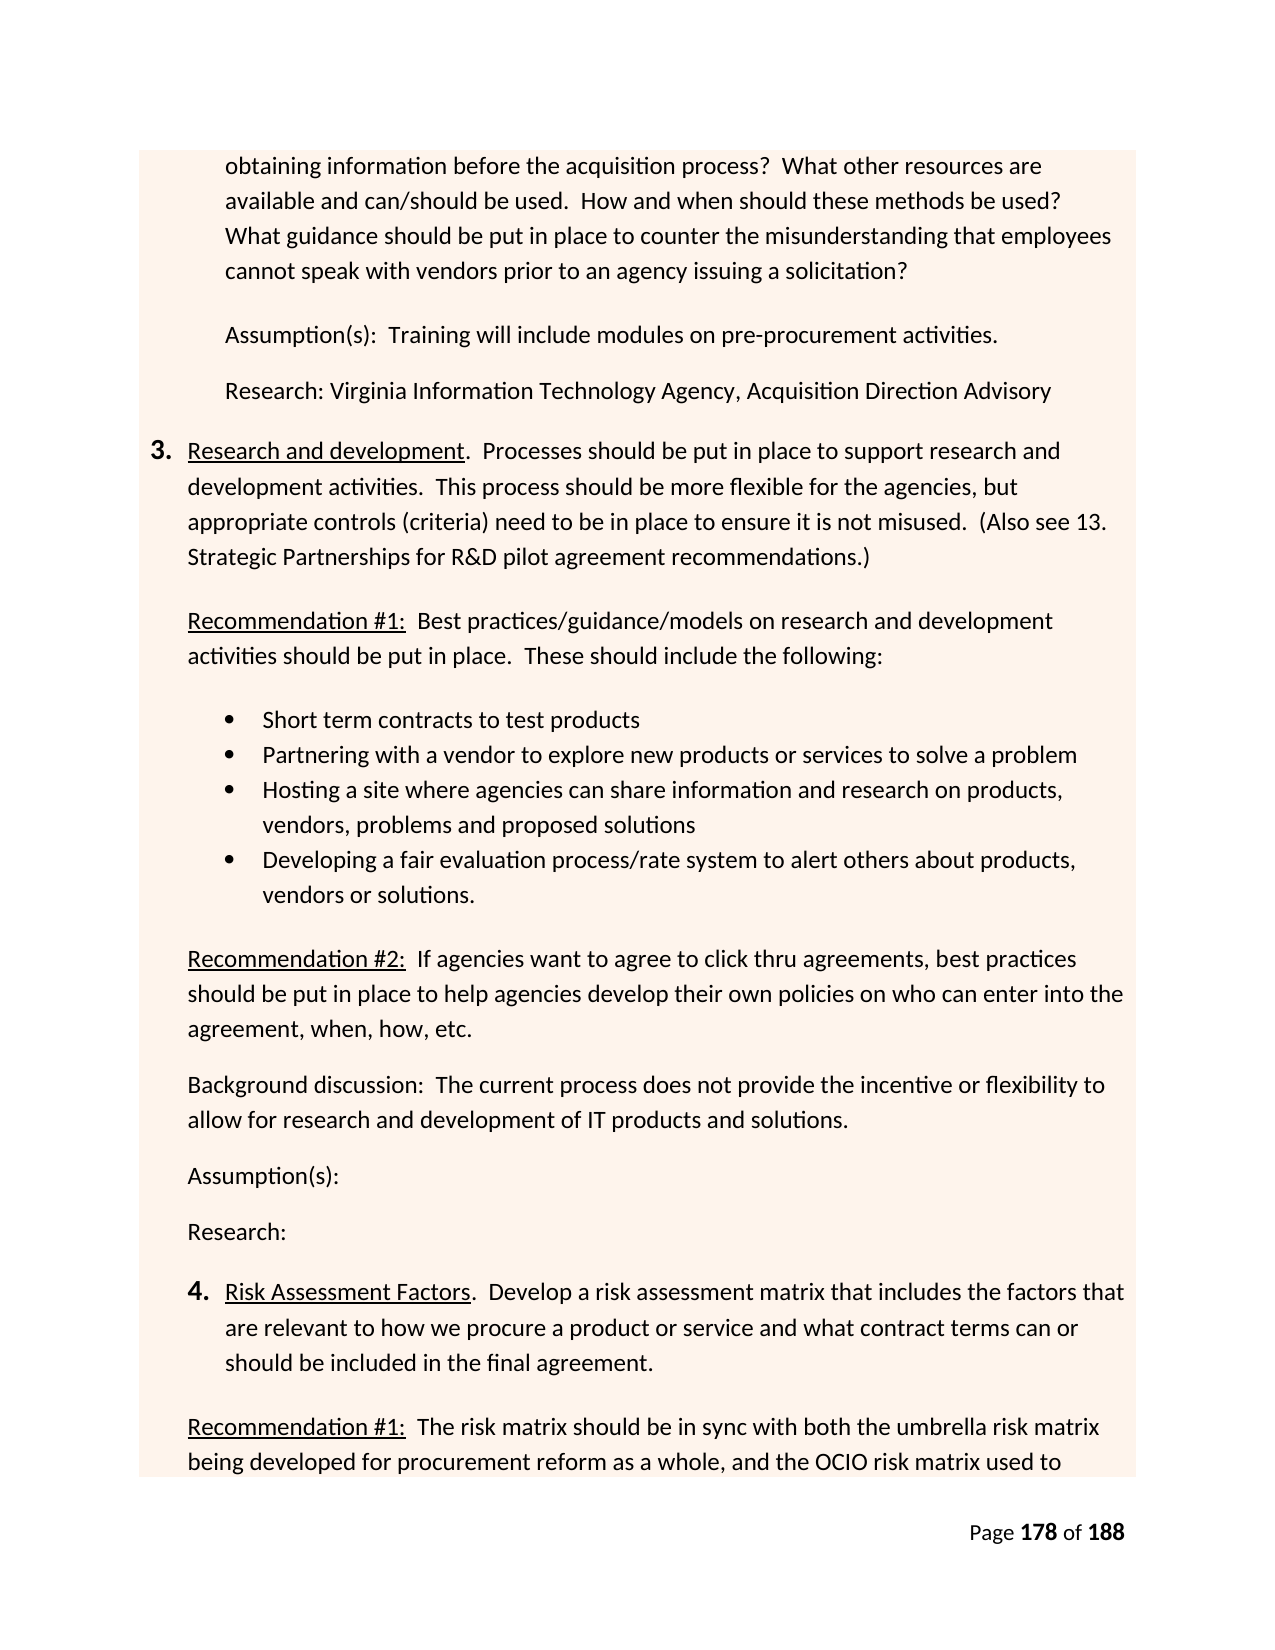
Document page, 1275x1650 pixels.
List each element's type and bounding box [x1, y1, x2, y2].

table_cell [139, 150, 1136, 1477]
